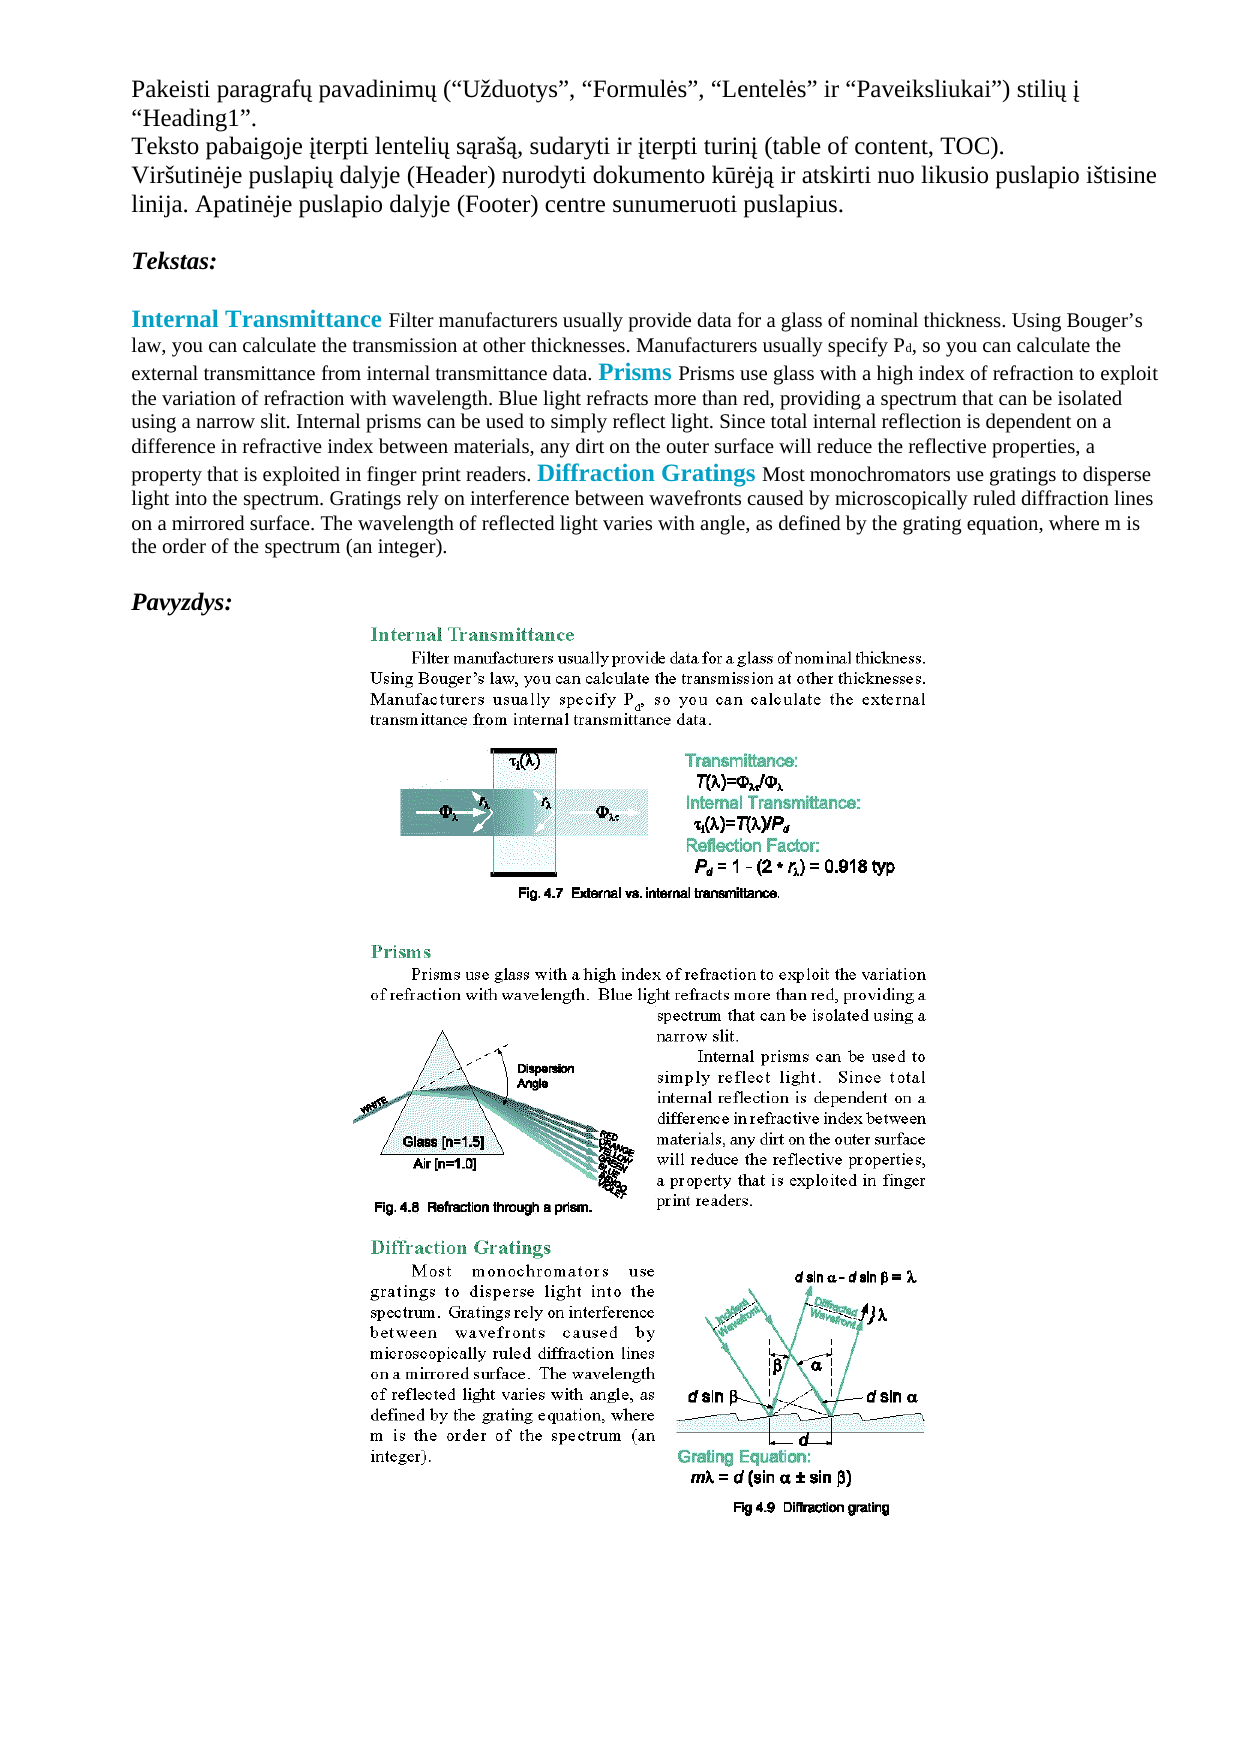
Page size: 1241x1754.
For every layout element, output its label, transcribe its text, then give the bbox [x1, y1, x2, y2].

text Internal Transmittance Filter manufacturers usually provide data for a glass of nominal thickness. Using Bouger’s law, you can calculate the transmission at other thicknesses. Manufacturers usually specify Pd, so you can calculate the external transmittance from internal transmittance data. Prisms Prisms use glass with a high index of refraction to exploit the variation of refraction with wavelength. Blue light refracts more than red, providing a spectrum that can be isolated using a narrow slit. Internal prisms can be used to simply reflect light. Since total internal reflection is dependent on a difference in refractive index between materials, any dirt on the outer surface will reduce the reflective properties, a property that is exploited in finger print readers. Diffraction Gratings Most monochromators use gratings to disperse light into the spectrum. Gratings rely on interference between wavefronts caused by microscopically ruled diffraction lines on a mirrored surface. The wavelength of reflected light varies with angle, as defined by the grating equation, where m is the order of the spectrum (an integer). [131, 304, 1162, 558]
picture [353, 616, 941, 1529]
text Pavyzdys: [131, 587, 1162, 616]
text Teksto pabaigoje įterpti lentelių sąrašą, sudaryti ir įterpti turinį (table of content, TOC). [131, 131, 1162, 160]
text Viršutinėje puslapių dalyje (Header) nurodyti dokumento kūrėją ir atskirti nuo likusio puslapio ištisine linija. Apatinėje puslapio dalyje (Footer) centre sunumeruoti puslapius. [131, 160, 1162, 218]
text Tekstas: [131, 246, 1162, 275]
text Pakeisti paragrafų pavadinimų (“Užduotys”, “Formulės”, “Lentelės” ir “Paveiksliukai”) stilių į “Heading1”. [131, 74, 1162, 131]
